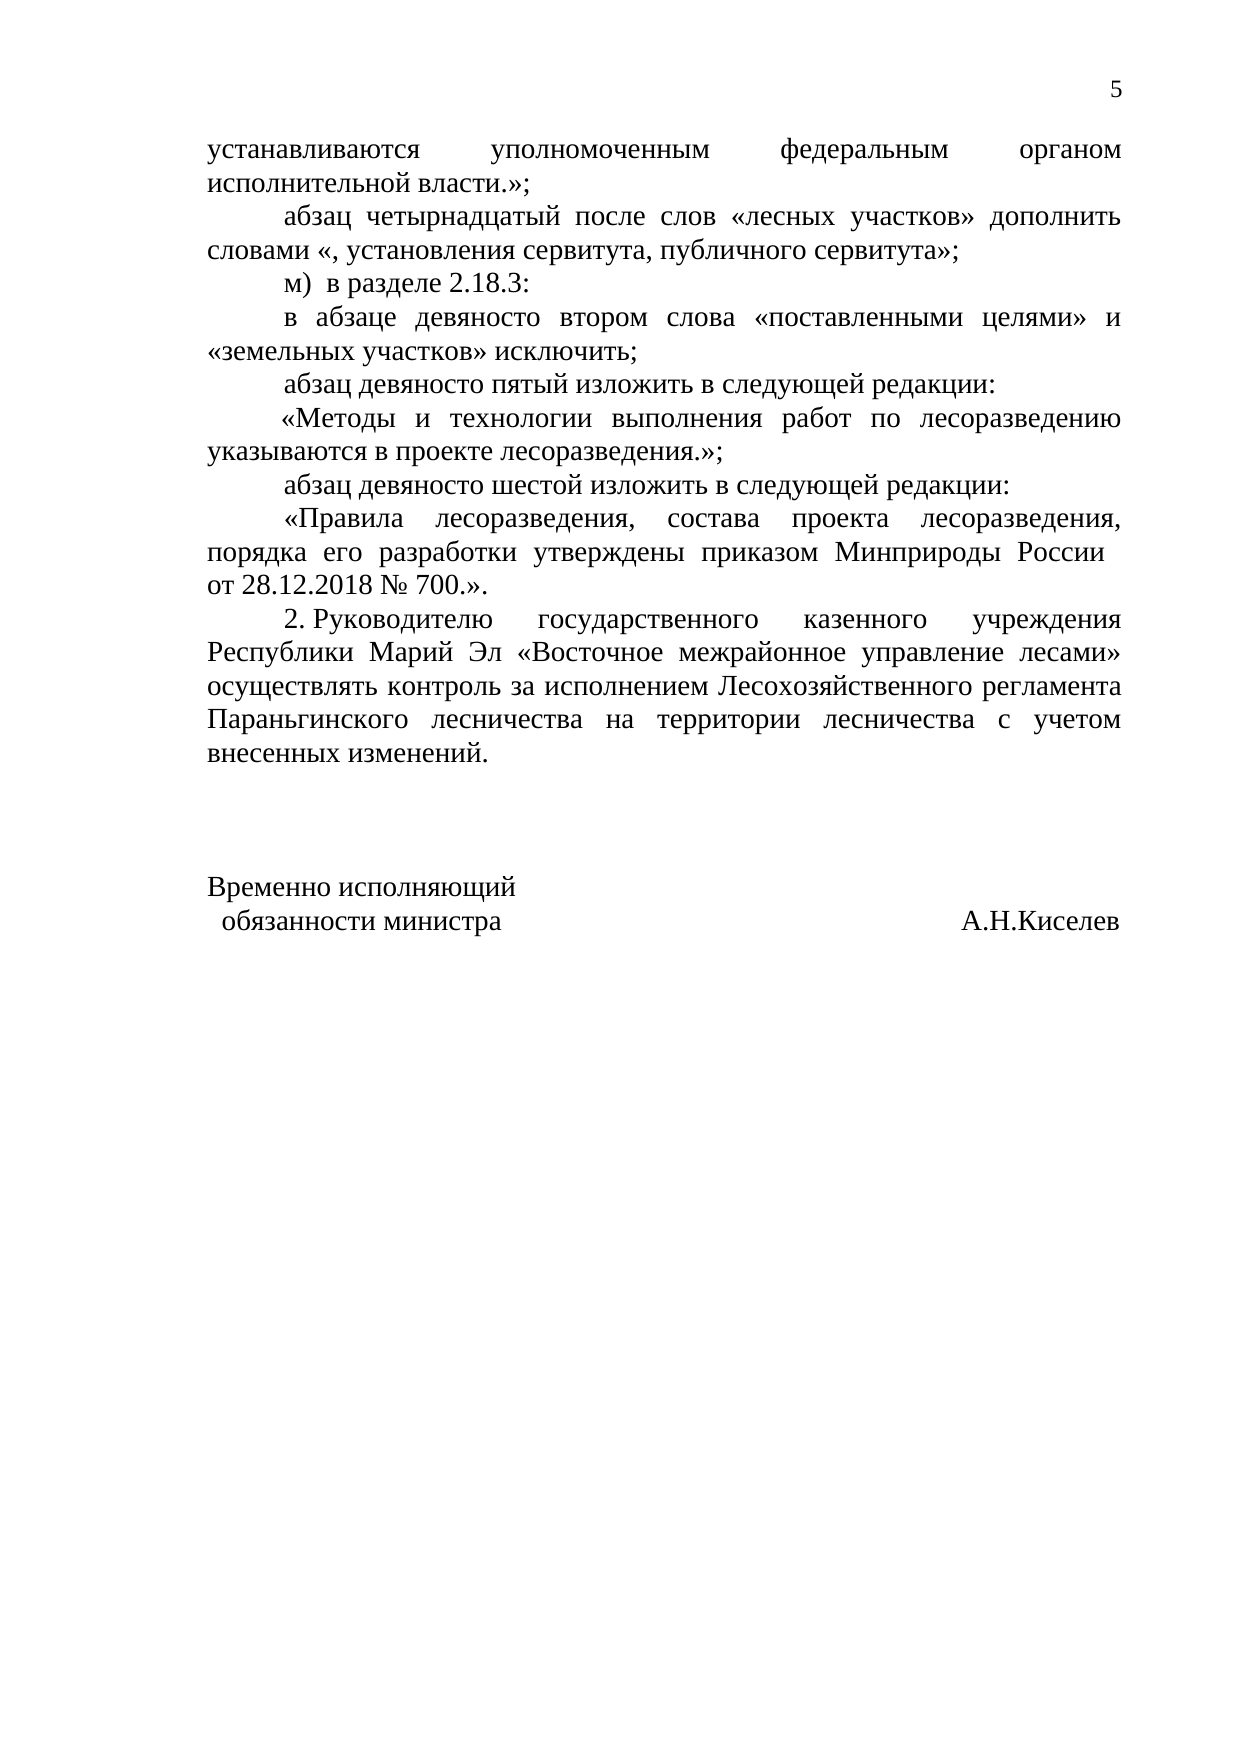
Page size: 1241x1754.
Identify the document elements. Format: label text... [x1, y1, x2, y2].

text «Методы и технологии выполнения работ по лесоразведению указываются в проекте лесоразведения.»; [207, 400, 1122, 467]
text в абзаце девяносто втором слова «поставленными целями» и «земельных участков» исключить; [207, 299, 1122, 366]
text м) в разделе 2.18.3: [207, 266, 1122, 299]
text абзац девяносто шестой изложить в следующей редакции: [207, 467, 1122, 500]
text Временно исполняющий [207, 869, 1122, 903]
text обязанности министра А.Н.Киселев [207, 903, 1122, 936]
text 2. Руководителю государственного казенного учреждения Республики Марий Эл «Восточное межрайонное управление лесами» осуществлять контроль за исполнением Лесохозяйственного регламента Параньгинского лесничества на территории лесничества с учетом внесенных изменений. [207, 601, 1122, 769]
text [207, 131, 1122, 198]
text «Правила лесоразведения, состава проекта лесоразведения, порядка его разработки утверждены приказом Минприроды России от 28.12.2018 № 700.». [207, 500, 1122, 601]
text абзац четырнадцатый после слов «лесных участков» дополнить словами «, установления сервитута, публичного сервитута»; [207, 198, 1122, 266]
text абзац девяносто пятый изложить в следующей редакции: [207, 366, 1122, 400]
